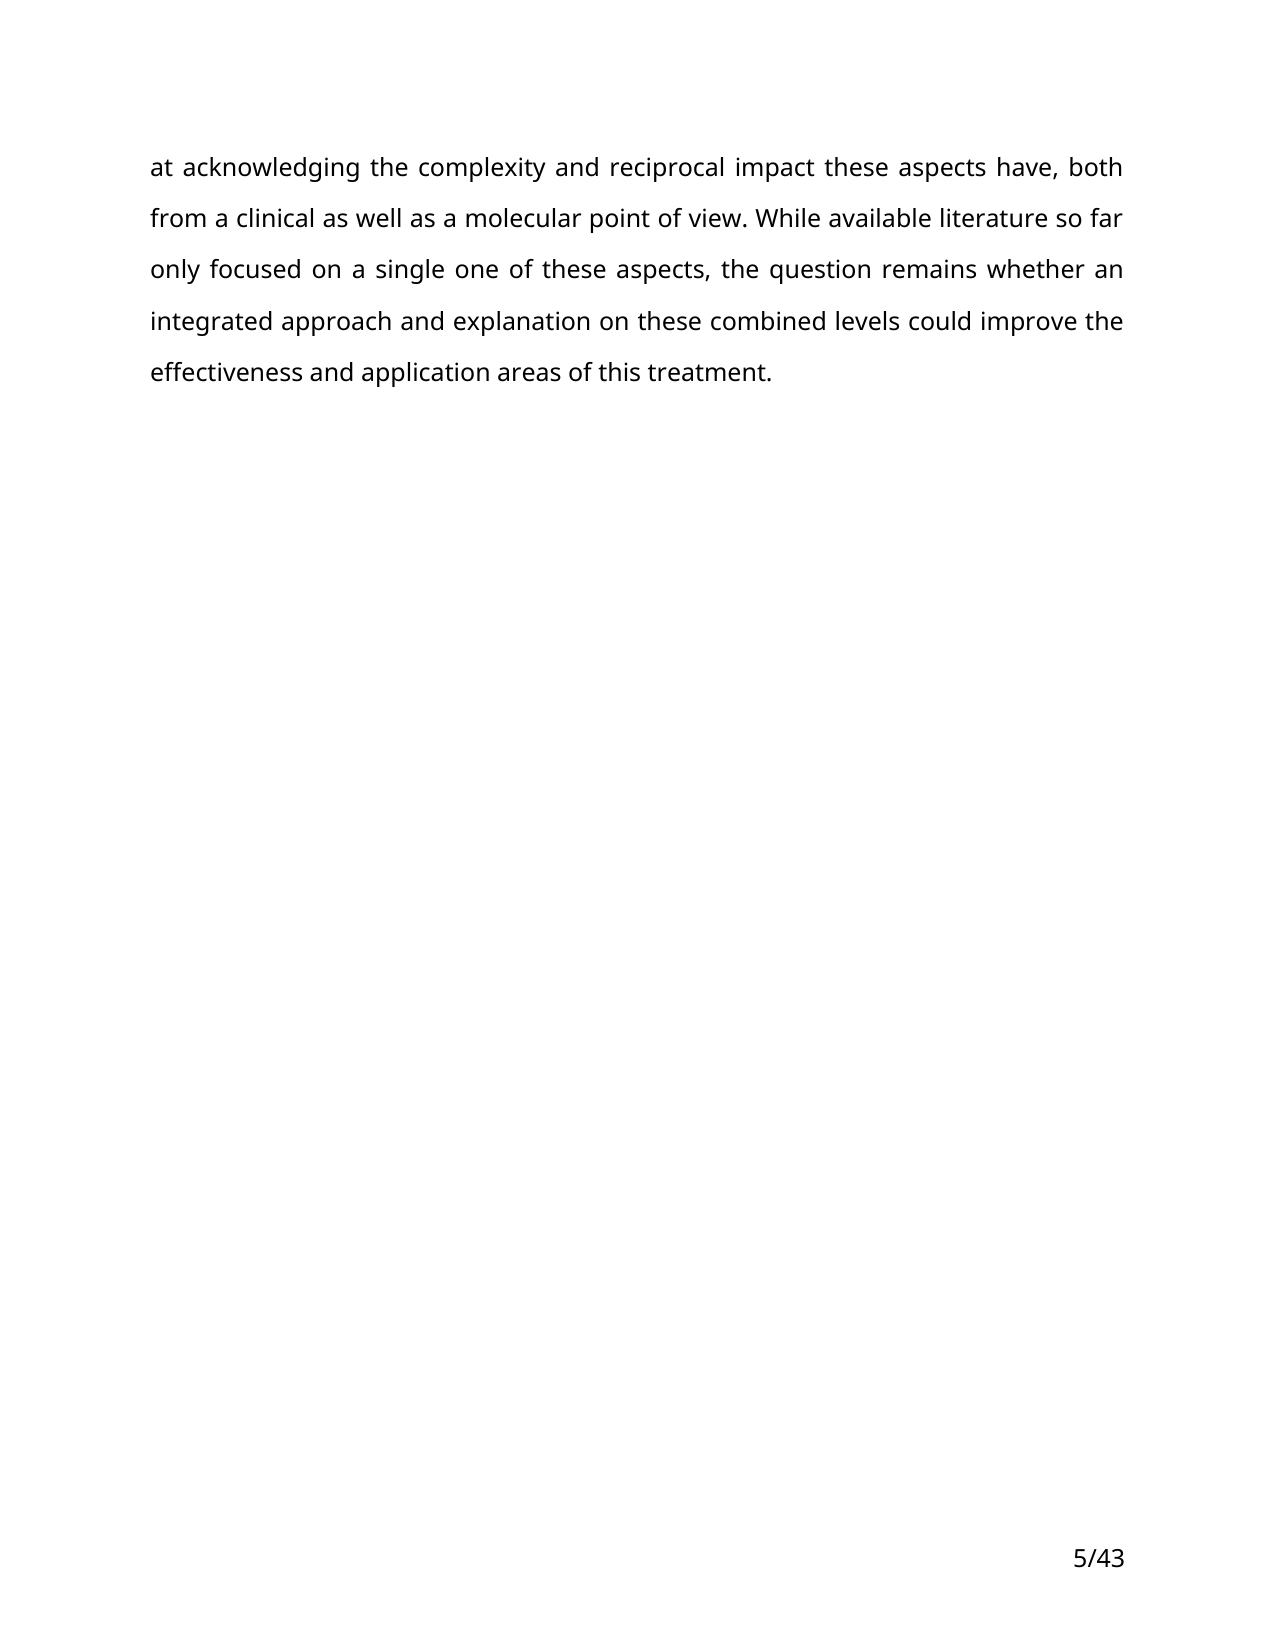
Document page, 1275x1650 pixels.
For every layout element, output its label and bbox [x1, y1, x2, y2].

text [150, 150, 1125, 388]
